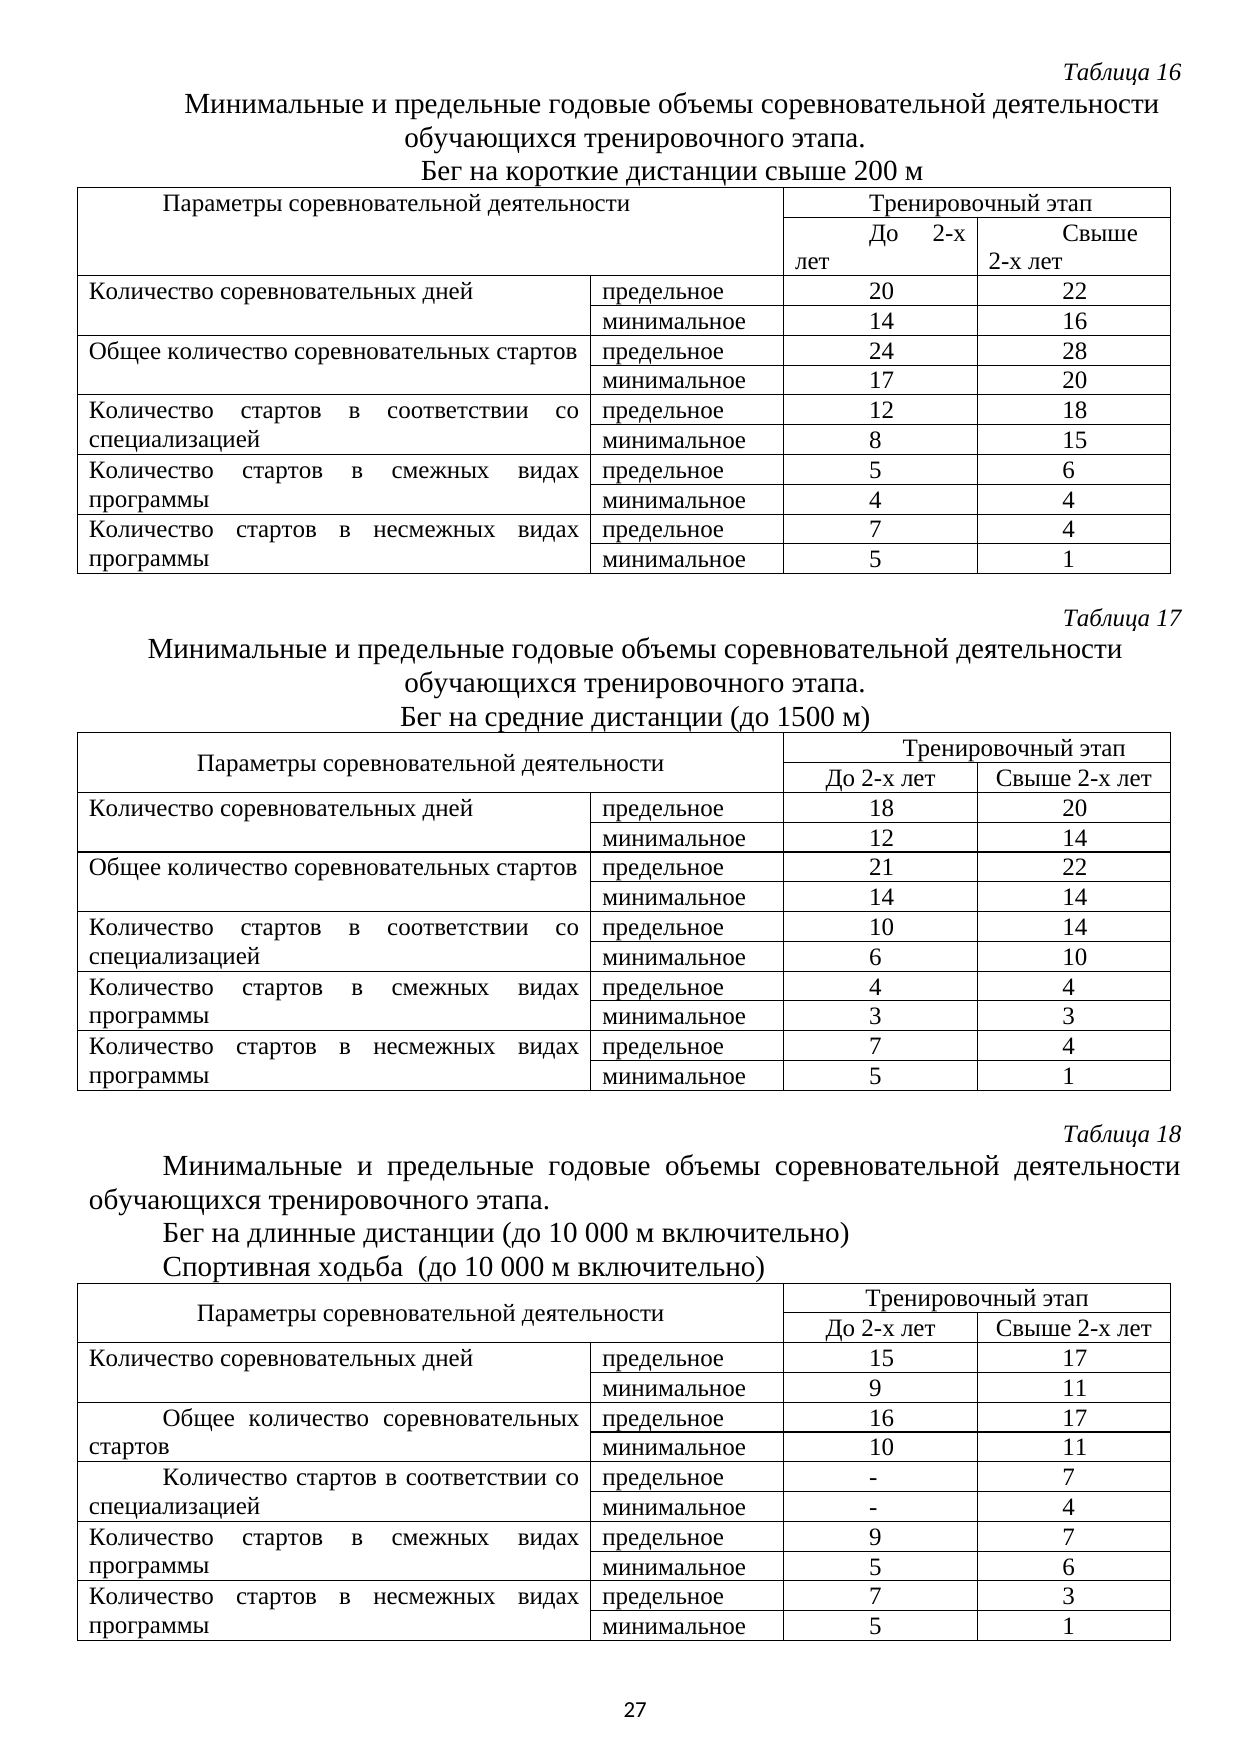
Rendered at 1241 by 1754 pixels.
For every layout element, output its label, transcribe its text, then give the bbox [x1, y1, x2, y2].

table_cell 4 [978, 515, 1170, 543]
table_cell До 2-х лет [784, 763, 977, 792]
table_cell 5 [784, 1611, 977, 1640]
table_cell 4 [978, 972, 1170, 1000]
table_cell 5 [784, 544, 977, 573]
table_cell Количество соревновательных дней [78, 1343, 590, 1402]
table_header Тренировочный этап [784, 733, 1170, 762]
table_cell 17 [978, 1343, 1170, 1372]
table_cell 15 [784, 1343, 977, 1372]
table_cell 12 [784, 395, 977, 424]
table_cell 7 [784, 1031, 977, 1060]
table_cell 24 [784, 336, 977, 364]
table_cell 7 [978, 1522, 1170, 1551]
table_cell 1 [978, 1611, 1170, 1640]
table_cell 3 [784, 1001, 977, 1030]
table_cell 22 [978, 276, 1170, 305]
table_cell 17 [784, 366, 977, 394]
table_cell предельное [591, 395, 783, 424]
table_cell предельное [591, 793, 783, 822]
table_cell Количество стартов в соответствии со специализацией [78, 912, 590, 971]
table_cell 5 [784, 1061, 977, 1090]
table_cell 20 [978, 793, 1170, 822]
table_cell минимальное [591, 1061, 783, 1090]
table_cell 7 [978, 1462, 1170, 1491]
table_cell Свыше 2-х лет [978, 218, 1170, 275]
table_cell До 2-х лет [784, 1313, 977, 1342]
table_cell 7 [784, 1581, 977, 1610]
table_cell 5 [784, 455, 977, 484]
table_cell предельное [591, 912, 783, 941]
table_cell предельное [591, 336, 783, 364]
table_cell 11 [978, 1433, 1170, 1461]
table_cell минимальное [591, 544, 783, 573]
table_cell предельное [591, 1462, 783, 1491]
table_cell минимальное [591, 1611, 783, 1640]
table_cell Количество стартов в соответствии со специализацией [78, 1462, 590, 1521]
table_cell 6 [978, 1552, 1170, 1580]
table_cell Количество соревновательных дней [78, 793, 590, 851]
table_cell минимальное [591, 1552, 783, 1580]
table_cell 14 [978, 882, 1170, 911]
table_cell 17 [978, 1403, 1170, 1431]
table_cell минимальное [591, 366, 783, 394]
table_cell 4 [978, 1031, 1170, 1060]
table_cell 10 [784, 912, 977, 941]
table_cell 14 [978, 912, 1170, 941]
table_cell Количество стартов в смежных видах программы [78, 455, 590, 513]
table_cell До 2-х лет [784, 218, 977, 275]
table_cell предельное [591, 515, 783, 543]
table_cell Количество стартов в несмежных видах программы [78, 1031, 590, 1090]
text Таблица 18 [89, 1119, 1181, 1148]
table_cell предельное [591, 276, 783, 305]
table_cell Общее количество соревновательных стартов [78, 853, 590, 911]
table_cell 18 [978, 395, 1170, 424]
table_cell 3 [978, 1581, 1170, 1610]
table_cell Количество соревновательных дней [78, 276, 590, 335]
text Минимальные и предельные годовые объемы соревновательной деятельности обучающихся тренировочного этапа. [89, 632, 1181, 699]
table_cell минимальное [591, 942, 783, 971]
table_cell 21 [784, 853, 977, 881]
table_cell 14 [978, 823, 1170, 851]
table_cell 5 [784, 1552, 977, 1580]
text Минимальные и предельные годовые объемы соревновательной деятельности обучающихся тренировочного этапа. [89, 1148, 1181, 1215]
table_cell минимальное [591, 1492, 783, 1521]
table_cell Количество стартов в соответствии со специализацией [78, 395, 590, 454]
table_cell 4 [784, 485, 977, 513]
table_cell 10 [978, 942, 1170, 971]
table_cell 20 [978, 366, 1170, 394]
text Таблица 16 [89, 57, 1181, 86]
table_cell 4 [978, 1492, 1170, 1521]
table_cell Общее количество соревновательных стартов [78, 336, 590, 394]
table_cell 4 [978, 485, 1170, 513]
table_cell 4 [784, 972, 977, 1000]
text Бег на длинные дистанции (до 10 000 м включительно) [89, 1215, 1181, 1249]
table_cell 8 [784, 425, 977, 454]
table_header Тренировочный этап [784, 1284, 1170, 1312]
table_header Параметры соревновательной деятельности [78, 188, 783, 275]
table_cell минимальное [591, 1433, 783, 1461]
table_cell предельное [591, 1343, 783, 1372]
table_header Параметры соревновательной деятельности [78, 1284, 783, 1342]
table_cell Количество стартов в несмежных видах программы [78, 1581, 590, 1640]
table_cell 1 [978, 1061, 1170, 1090]
table_cell 11 [978, 1373, 1170, 1402]
table_cell предельное [591, 1581, 783, 1610]
table_cell минимальное [591, 485, 783, 513]
table_cell 16 [978, 306, 1170, 335]
table_cell 10 [784, 1433, 977, 1461]
text Минимальные и предельные годовые объемы соревновательной деятельности обучающихся тренировочного этапа. [89, 86, 1181, 153]
table_cell минимальное [591, 882, 783, 911]
table_cell минимальное [591, 306, 783, 335]
table_cell Количество стартов в смежных видах программы [78, 1522, 590, 1580]
table_cell 22 [978, 853, 1170, 881]
table_cell предельное [591, 853, 783, 881]
table_cell предельное [591, 1403, 783, 1431]
table_cell минимальное [591, 425, 783, 454]
table_cell предельное [591, 1031, 783, 1060]
table_cell минимальное [591, 1001, 783, 1030]
table_cell предельное [591, 455, 783, 484]
table_cell 14 [784, 882, 977, 911]
table_cell 16 [784, 1403, 977, 1431]
table_cell 20 [784, 276, 977, 305]
table_cell Количество стартов в несмежных видах программы [78, 515, 590, 573]
table_cell 3 [978, 1001, 1170, 1030]
text Бег на короткие дистанции свыше 200 м [89, 153, 1181, 187]
table_cell Общее количество соревновательных стартов [78, 1403, 590, 1461]
table_cell Количество стартов в смежных видах программы [78, 972, 590, 1030]
table_cell 6 [978, 455, 1170, 484]
table_cell - [784, 1462, 977, 1491]
table_cell предельное [591, 1522, 783, 1551]
table_header Параметры соревновательной деятельности [78, 733, 783, 792]
text Таблица 17 [89, 603, 1181, 632]
table_cell 6 [784, 942, 977, 971]
text Бег на средние дистанции (до 1500 м) [89, 699, 1181, 732]
table_header Тренировочный этап [784, 188, 1170, 217]
text Спортивная ходьба (до 10 000 м включительно) [89, 1249, 1181, 1282]
table_cell Свыше 2-х лет [978, 1313, 1170, 1342]
table_cell 28 [978, 336, 1170, 364]
table_cell - [784, 1492, 977, 1521]
table_cell 1 [978, 544, 1170, 573]
table_cell Свыше 2-х лет [978, 763, 1170, 792]
table_cell 9 [784, 1522, 977, 1551]
table_cell 14 [784, 306, 977, 335]
table_cell 9 [784, 1373, 977, 1402]
table_cell 12 [784, 823, 977, 851]
table_cell 15 [978, 425, 1170, 454]
table_cell минимальное [591, 823, 783, 851]
table_cell минимальное [591, 1373, 783, 1402]
table_cell 7 [784, 515, 977, 543]
table_cell 18 [784, 793, 977, 822]
table_cell предельное [591, 972, 783, 1000]
